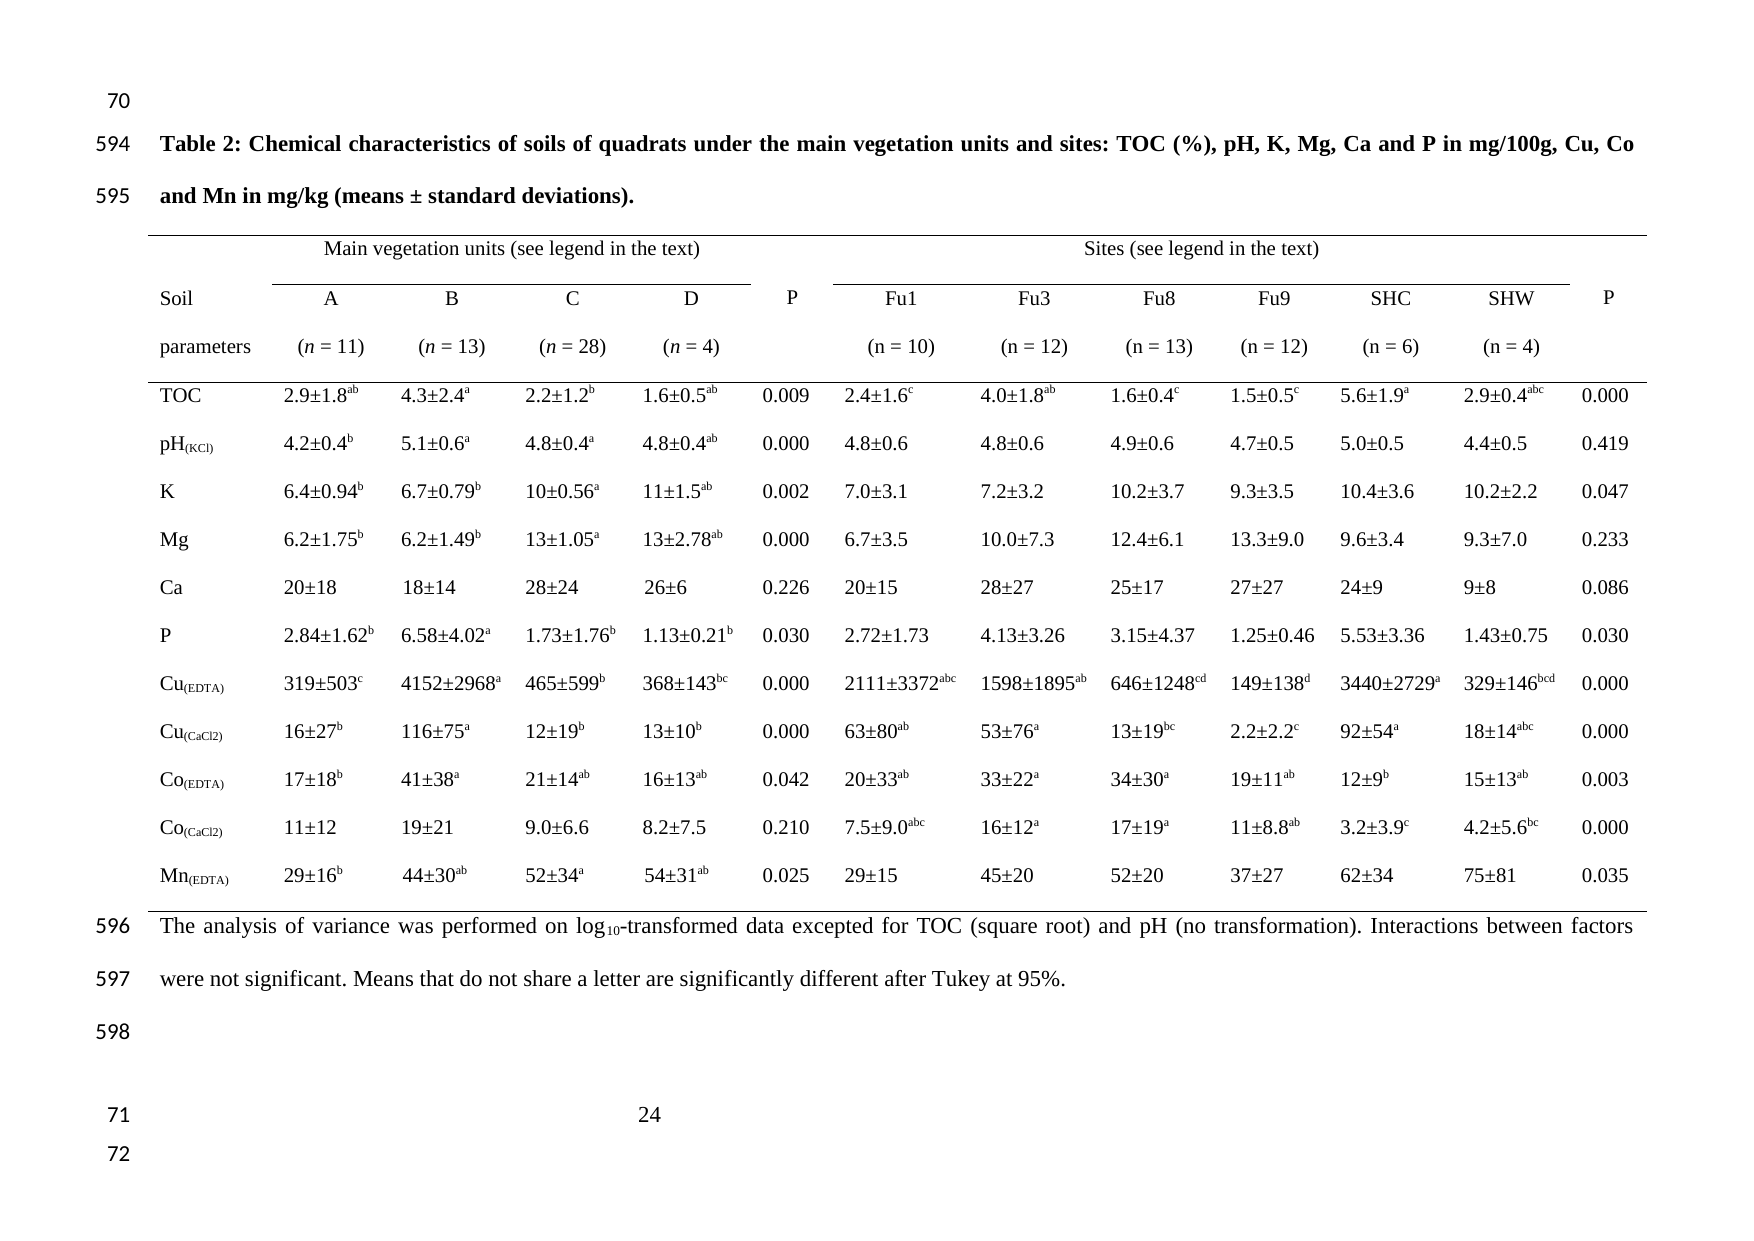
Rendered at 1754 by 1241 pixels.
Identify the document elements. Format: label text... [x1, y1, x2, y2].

table_cell 2.9±0.4abc [1452, 383, 1570, 431]
table_cell 0.025 [751, 863, 833, 911]
table_header P [751, 236, 833, 382]
table_cell 17±19a [1099, 815, 1219, 863]
table_cell 9.3±3.5 [1219, 479, 1329, 527]
table_cell 2.2±2.2c [1219, 719, 1329, 767]
table_cell D (n = 4) [631, 285, 751, 382]
table_cell 2111±3372abc [833, 671, 969, 719]
table_cell 0.035 [1570, 863, 1647, 911]
table_cell 1.6±0.5ab [631, 383, 751, 431]
table_cell 9.0±6.6 [514, 815, 631, 863]
table_header Main vegetation units (see legend in the text) [272, 236, 751, 284]
table_cell Mg [148, 527, 272, 575]
table_cell 5.0±0.5 [1329, 431, 1452, 479]
table_cell 5.53±3.36 [1329, 623, 1452, 671]
table_cell 0.047 [1570, 479, 1647, 527]
table_cell 44±30ab [391, 863, 514, 911]
table_cell Fu1 (n = 10) [833, 285, 969, 382]
table_cell 13±1.05a [514, 527, 631, 575]
table_cell 0.000 [1570, 383, 1647, 431]
table_cell 9±8 [1452, 575, 1570, 623]
table_cell 1.73±1.76b [514, 623, 631, 671]
table_cell 37±27 [1219, 863, 1329, 911]
table_cell Cu(CaCl2) [148, 719, 272, 767]
table_cell 4.7±0.5 [1219, 431, 1329, 479]
table_cell 4.13±3.26 [969, 623, 1099, 671]
table_cell 19±21 [390, 815, 514, 863]
table_header Soil parameters [148, 236, 272, 382]
table_cell 3.2±3.9c [1329, 815, 1452, 863]
table_cell 4.9±0.6 [1099, 431, 1219, 479]
table_cell 11±12 [272, 815, 389, 863]
table_cell 62±34 [1329, 863, 1452, 911]
table_cell 12±9b [1329, 767, 1452, 815]
table_cell 2.4±1.6c [833, 383, 969, 431]
table_cell 12±19b [514, 719, 631, 767]
table_cell 0.002 [751, 479, 833, 527]
table_cell 2.72±1.73 [833, 623, 969, 671]
table_cell 0.086 [1570, 575, 1647, 623]
table_cell 1.13±0.21b [631, 623, 751, 671]
table_cell Fu8 (n = 13) [1099, 285, 1219, 382]
table_cell SHC (n = 6) [1329, 285, 1452, 382]
table_header Sites (see legend in the text) [833, 236, 1570, 284]
table_cell 4152±2968a [390, 671, 514, 719]
table_cell 29±15 [833, 863, 969, 911]
table_cell P [148, 623, 272, 671]
table_cell 18±14abc [1452, 719, 1570, 767]
table_cell 16±27b [272, 719, 389, 767]
table_cell 10.4±3.6 [1329, 479, 1452, 527]
table_cell 3.15±4.37 [1099, 623, 1219, 671]
table_cell 20±15 [833, 575, 969, 623]
table_cell 149±138d [1219, 671, 1329, 719]
table_cell 26±6 [633, 575, 751, 623]
table_cell 465±599b [514, 671, 631, 719]
table_cell 13±19bc [1099, 719, 1219, 767]
table_cell A (n = 11) [272, 285, 389, 382]
table_cell 5.1±0.6a [390, 431, 514, 479]
table_cell 0.000 [751, 527, 833, 575]
table_cell Fu9 (n = 12) [1219, 285, 1329, 382]
table_cell pH(KCl) [148, 431, 272, 479]
table_cell 41±38a [390, 767, 514, 815]
table_cell 6.7±0.79b [390, 479, 514, 527]
table_cell 18±14 [391, 575, 514, 623]
table_cell 2.84±1.62b [272, 623, 389, 671]
table_cell 16±12a [969, 815, 1099, 863]
table_cell 2.9±1.8ab [272, 383, 389, 431]
table_cell C (n = 28) [514, 285, 631, 382]
table_cell 4.8±0.6 [969, 431, 1099, 479]
table_cell 0.000 [751, 719, 833, 767]
table_cell 10±0.56a [514, 479, 631, 527]
table_cell 3440±2729a [1329, 671, 1452, 719]
table_cell 1.5±0.5c [1219, 383, 1329, 431]
table_cell 368±143bc [631, 671, 751, 719]
table_cell 34±30a [1099, 767, 1219, 815]
table_cell B (n = 13) [390, 285, 514, 382]
table_cell 63±80ab [833, 719, 969, 767]
table_cell 4.4±0.5 [1452, 431, 1570, 479]
table_header P [1570, 236, 1647, 382]
text The analysis of variance was performed on log10-transformed data excepted for TOC (square root) and pH (no transformation). Interactions between factors were not significant. Means that do not share a letter are significantly different after Tukey at 95%. [159, 912, 1636, 991]
table_cell 52±20 [1099, 863, 1219, 911]
table_cell 11±8.8ab [1219, 815, 1329, 863]
table_cell 0.030 [751, 623, 833, 671]
table_cell 0.009 [751, 383, 833, 431]
table_cell 13.3±9.0 [1219, 527, 1329, 575]
table_cell 0.210 [751, 815, 833, 863]
table_cell 0.226 [751, 575, 833, 623]
table_cell Ca [148, 575, 272, 623]
table_cell 21±14ab [514, 767, 631, 815]
table_cell 0.000 [1570, 671, 1647, 719]
table_cell 10.2±3.7 [1099, 479, 1219, 527]
table_cell 319±503c [272, 671, 389, 719]
table_cell 6.58±4.02a [390, 623, 514, 671]
table_cell 0.419 [1570, 431, 1647, 479]
table_cell 53±76a [969, 719, 1099, 767]
table_cell 10.0±7.3 [969, 527, 1099, 575]
table_cell 0.003 [1570, 767, 1647, 815]
table_cell 54±31ab [633, 863, 751, 911]
table_cell 28±24 [514, 575, 633, 623]
table_cell 1.6±0.4c [1099, 383, 1219, 431]
table_cell 19±11ab [1219, 767, 1329, 815]
table_cell 5.6±1.9a [1329, 383, 1452, 431]
table_cell TOC [148, 383, 272, 431]
table_cell 1.25±0.46 [1219, 623, 1329, 671]
table_cell 7.2±3.2 [969, 479, 1099, 527]
table_cell 92±54a [1329, 719, 1452, 767]
table_cell 4.8±0.4a [514, 431, 631, 479]
table_cell 11±1.5ab [631, 479, 751, 527]
table_cell 116±75a [390, 719, 514, 767]
table_cell 4.8±0.6 [833, 431, 969, 479]
table_cell 7.5±9.0abc [833, 815, 969, 863]
table_cell 52±34a [514, 863, 633, 911]
table_cell Mn(EDTA) [148, 863, 272, 911]
table_cell 45±20 [969, 863, 1099, 911]
table_cell Co(CaCl2) [148, 815, 272, 863]
table_cell 0.000 [1570, 815, 1647, 863]
table_cell 9.6±3.4 [1329, 527, 1452, 575]
table_cell 17±18b [272, 767, 389, 815]
table_cell 12.4±6.1 [1099, 527, 1219, 575]
table_cell 20±18 [272, 575, 391, 623]
table_cell 10.2±2.2 [1452, 479, 1570, 527]
table_cell 1.43±0.75 [1452, 623, 1570, 671]
table_cell 4.2±0.4b [272, 431, 389, 479]
table_cell 6.2±1.49b [390, 527, 514, 575]
table_cell 646±1248cd [1099, 671, 1219, 719]
text Table 2: Chemical characteristics of soils of quadrats under the main vegetation units and sites: TOC (%), pH, K, Mg, Ca and P in mg/100g, Cu, Co and Mn in mg/kg (means ± standard deviations). [159, 130, 1636, 209]
table_cell 4.3±2.4a [390, 383, 514, 431]
table_cell 7.0±3.1 [833, 479, 969, 527]
table_cell Cu(EDTA) [148, 671, 272, 719]
table_cell Fu3 (n = 12) [969, 285, 1099, 382]
table_cell 329±146bcd [1452, 671, 1570, 719]
table_cell 0.000 [751, 671, 833, 719]
table_cell 8.2±7.5 [631, 815, 751, 863]
table_cell 20±33ab [833, 767, 969, 815]
table_cell 33±22a [969, 767, 1099, 815]
table_cell 0.000 [1570, 719, 1647, 767]
table_cell SHW (n = 4) [1452, 285, 1570, 382]
table_cell 4.8±0.4ab [631, 431, 751, 479]
table_cell 13±10b [631, 719, 751, 767]
table_cell 28±27 [969, 575, 1099, 623]
table_cell 24±9 [1329, 575, 1452, 623]
table_cell Co(EDTA) [148, 767, 272, 815]
table_cell 16±13ab [631, 767, 751, 815]
table_cell 6.7±3.5 [833, 527, 969, 575]
table_cell 9.3±7.0 [1452, 527, 1570, 575]
table_cell 29±16b [272, 863, 391, 911]
table_cell 1598±1895ab [969, 671, 1099, 719]
table_cell 6.4±0.94b [272, 479, 389, 527]
table_cell 75±81 [1452, 863, 1570, 911]
table_cell 2.2±1.2b [514, 383, 631, 431]
table_cell 4.0±1.8ab [969, 383, 1099, 431]
table_cell 27±27 [1219, 575, 1329, 623]
table_cell 0.030 [1570, 623, 1647, 671]
table_cell 6.2±1.75b [272, 527, 389, 575]
table_cell K [148, 479, 272, 527]
table_cell 0.233 [1570, 527, 1647, 575]
table_cell 0.000 [751, 431, 833, 479]
table_cell 25±17 [1099, 575, 1219, 623]
table_cell 4.2±5.6bc [1452, 815, 1570, 863]
table_cell 13±2.78ab [631, 527, 751, 575]
table_cell 15±13ab [1452, 767, 1570, 815]
table_cell 0.042 [751, 767, 833, 815]
